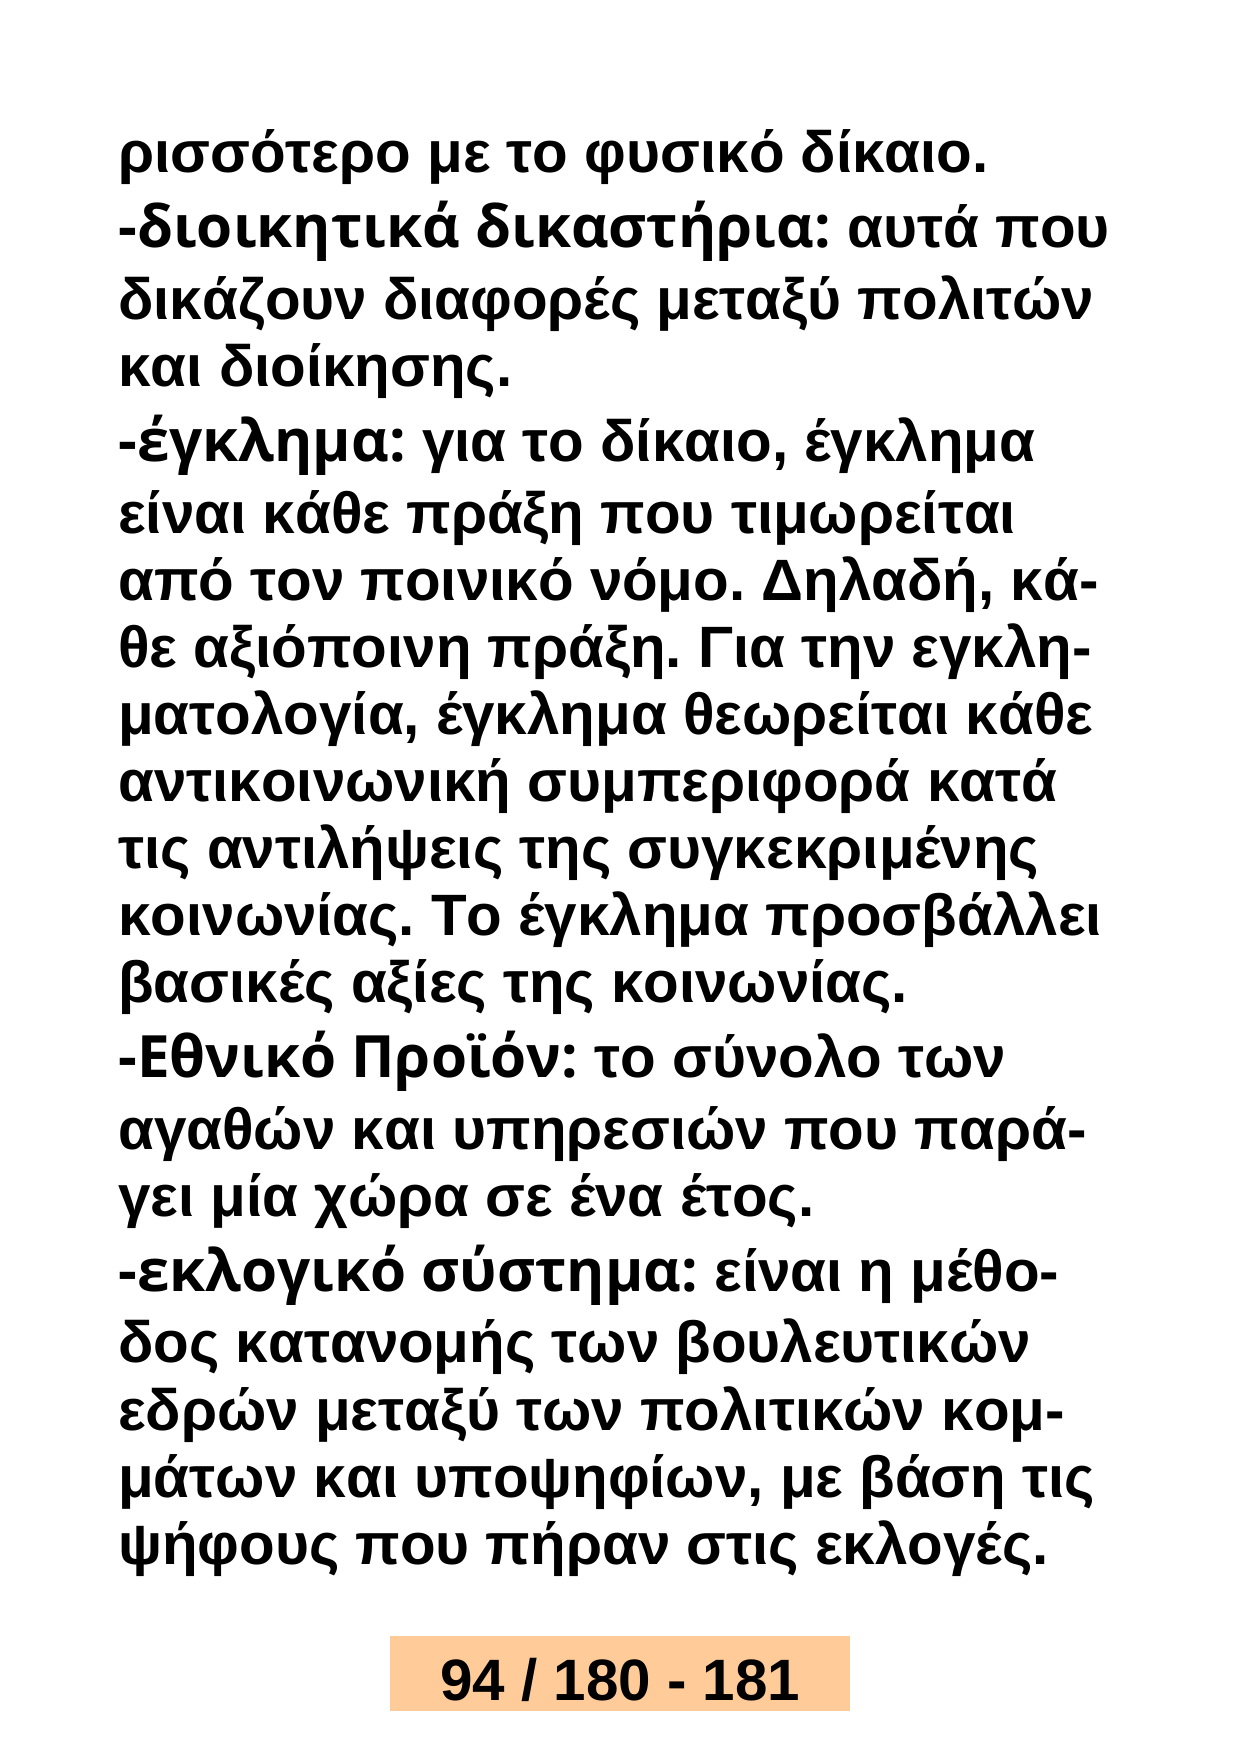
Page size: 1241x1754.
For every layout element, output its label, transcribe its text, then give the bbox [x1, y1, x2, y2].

list -έγκλημα: για το δίκαιο, έγκλημα είναι κάθε πράξη που τιμωρείται από τον ποινικό νόμο. Δηλαδή, κά-θε αξιόποινη πράξη. Για την εγκλη-ματολογία, έγκλημα θεωρείται κάθε αντικοινωνική συμπεριφορά κατά τις αντιλήψεις της συγκεκριμένης κοινωνίας. Το έγκλημα προσβάλλει βασικές αξίες της κοινωνίας. [118, 399, 1122, 1015]
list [118, 1229, 1122, 1576]
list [118, 118, 1122, 399]
list -Εθνικό Προϊόν: το σύνολο των αγαθών και υπηρεσιών που παρά-γει μία χώρα σε ένα έτος. [118, 1015, 1122, 1229]
